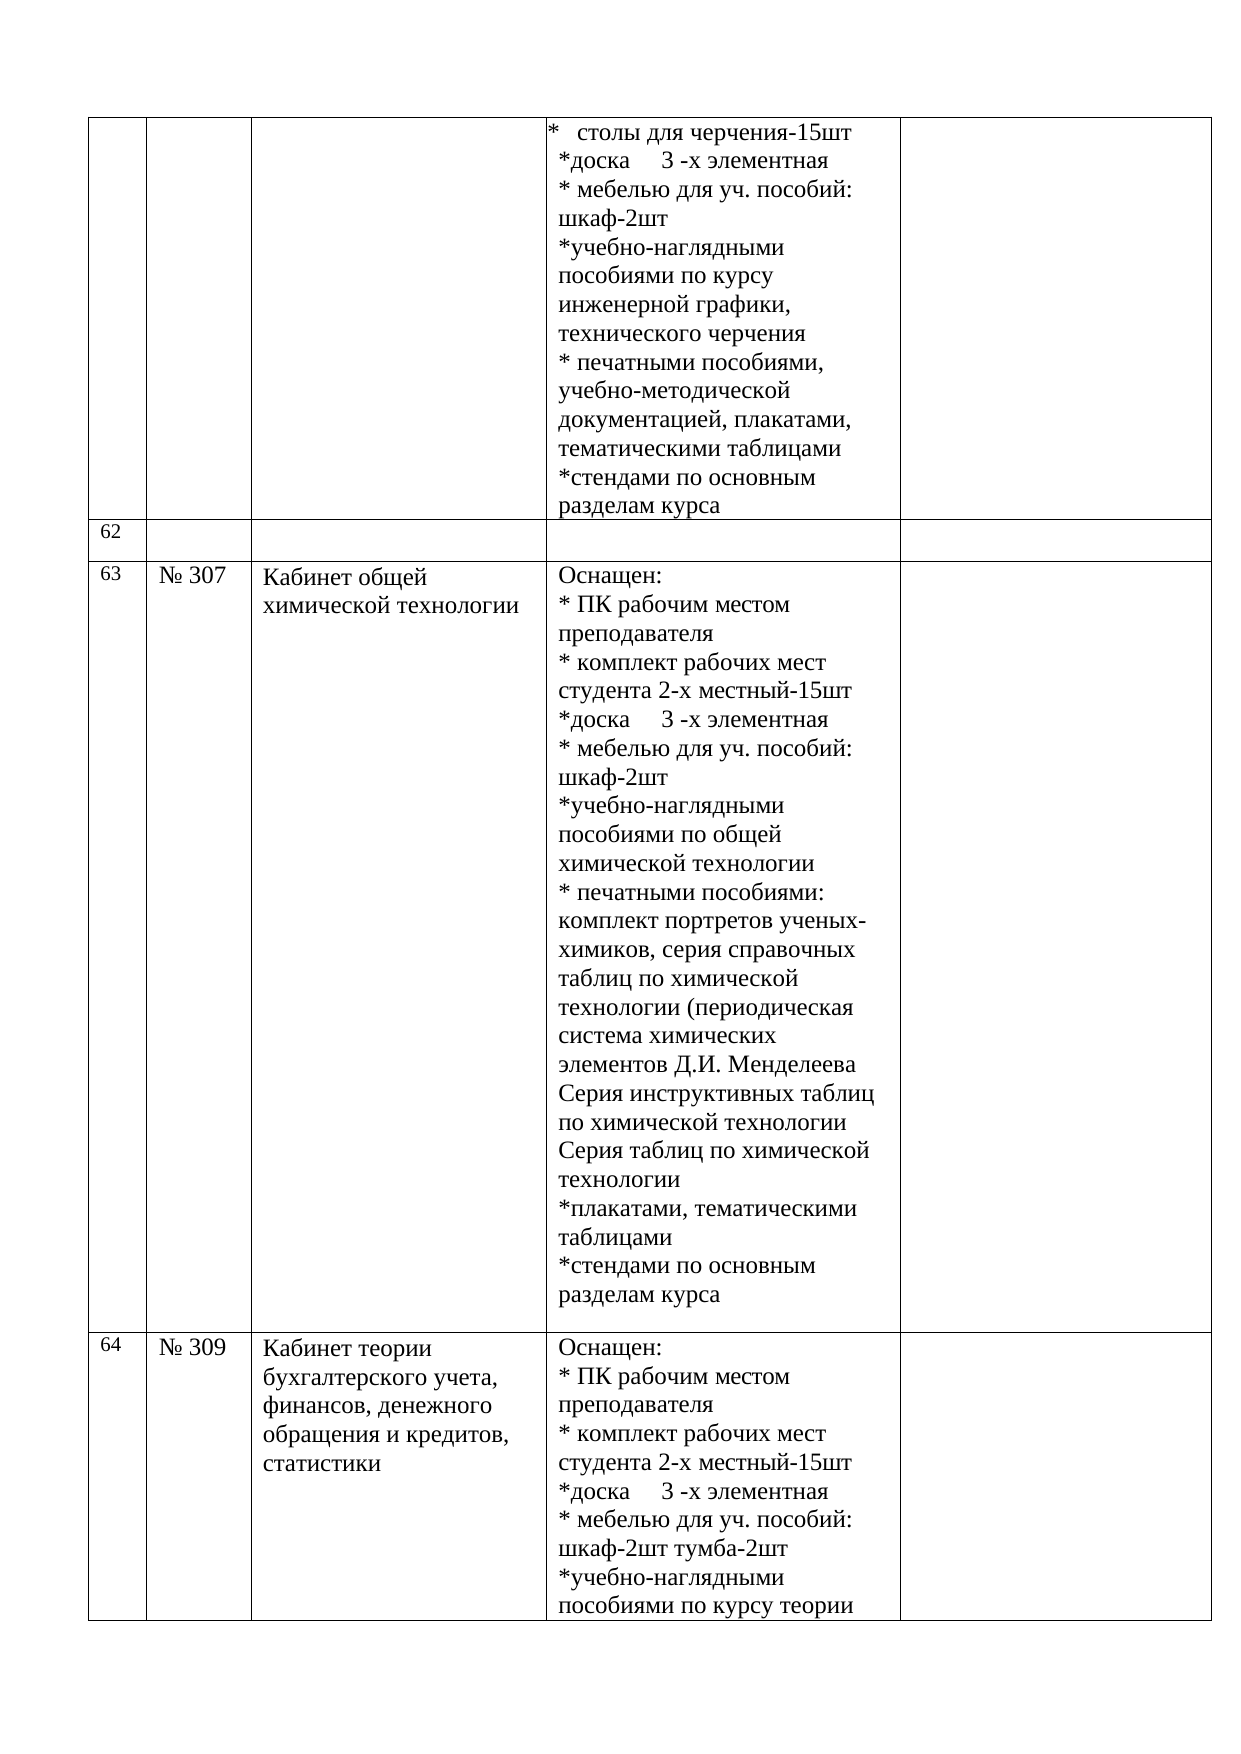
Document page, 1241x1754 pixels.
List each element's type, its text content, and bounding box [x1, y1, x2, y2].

table_cell [901, 1333, 1211, 1619]
table_header столы для черчения-15шт *доска 3 -х элементная мебелью для уч. пособий: шкаф-2шт *учебно-наглядными пособиями по курсу инженерной графики, технического черчения печатными пособиями, учебно-методической документацией, плакатами, тематическими таблицами *стендами по основным разделам курса [547, 118, 900, 519]
table_cell Кабинет общей химической технологии [252, 562, 546, 1332]
table_cell 63 [89, 562, 146, 1332]
table_cell [147, 520, 251, 561]
table_cell [901, 520, 1211, 561]
table_cell Оснащен: ПК рабочим местом преподавателя комплект рабочих мест студента 2-х местный-15шт *доска 3 -х элементная мебелью для уч. пособий: шкаф-2шт *учебно-наглядными пособиями по общей химической технологии печатными пособиями: комплект портретов ученых- химиков, серия справочных таблиц по химической технологии (периодическая система химических элементов Д.И. Менделеева Серия инструктивных таблиц по химической технологии Серия таблиц по химической технологии *плакатами, тематическими таблицами *стендами по основным разделам курса [547, 562, 900, 1332]
table_cell [252, 520, 546, 561]
table_cell Оснащен: ПК рабочим местом преподавателя комплект рабочих мест студента 2-х местный-15шт *доска 3 -х элементная мебелью для уч. пособий: шкаф-2шт тумба-2шт *учебно-наглядными пособиями по курсу теории [547, 1333, 900, 1619]
table_cell № 309 [147, 1333, 251, 1619]
table_cell 64 [89, 1333, 146, 1619]
table_header [252, 118, 546, 519]
table_cell № 307 [147, 562, 251, 1332]
table_cell [901, 562, 1211, 1332]
table_cell Кабинет теории бухгалтерского учета, финансов, денежного обращения и кредитов, статистики [252, 1333, 546, 1619]
table_header [147, 118, 251, 519]
table_header [901, 118, 1211, 519]
table_header [89, 118, 146, 519]
table_cell 62 [89, 520, 146, 561]
table_cell [547, 520, 900, 561]
